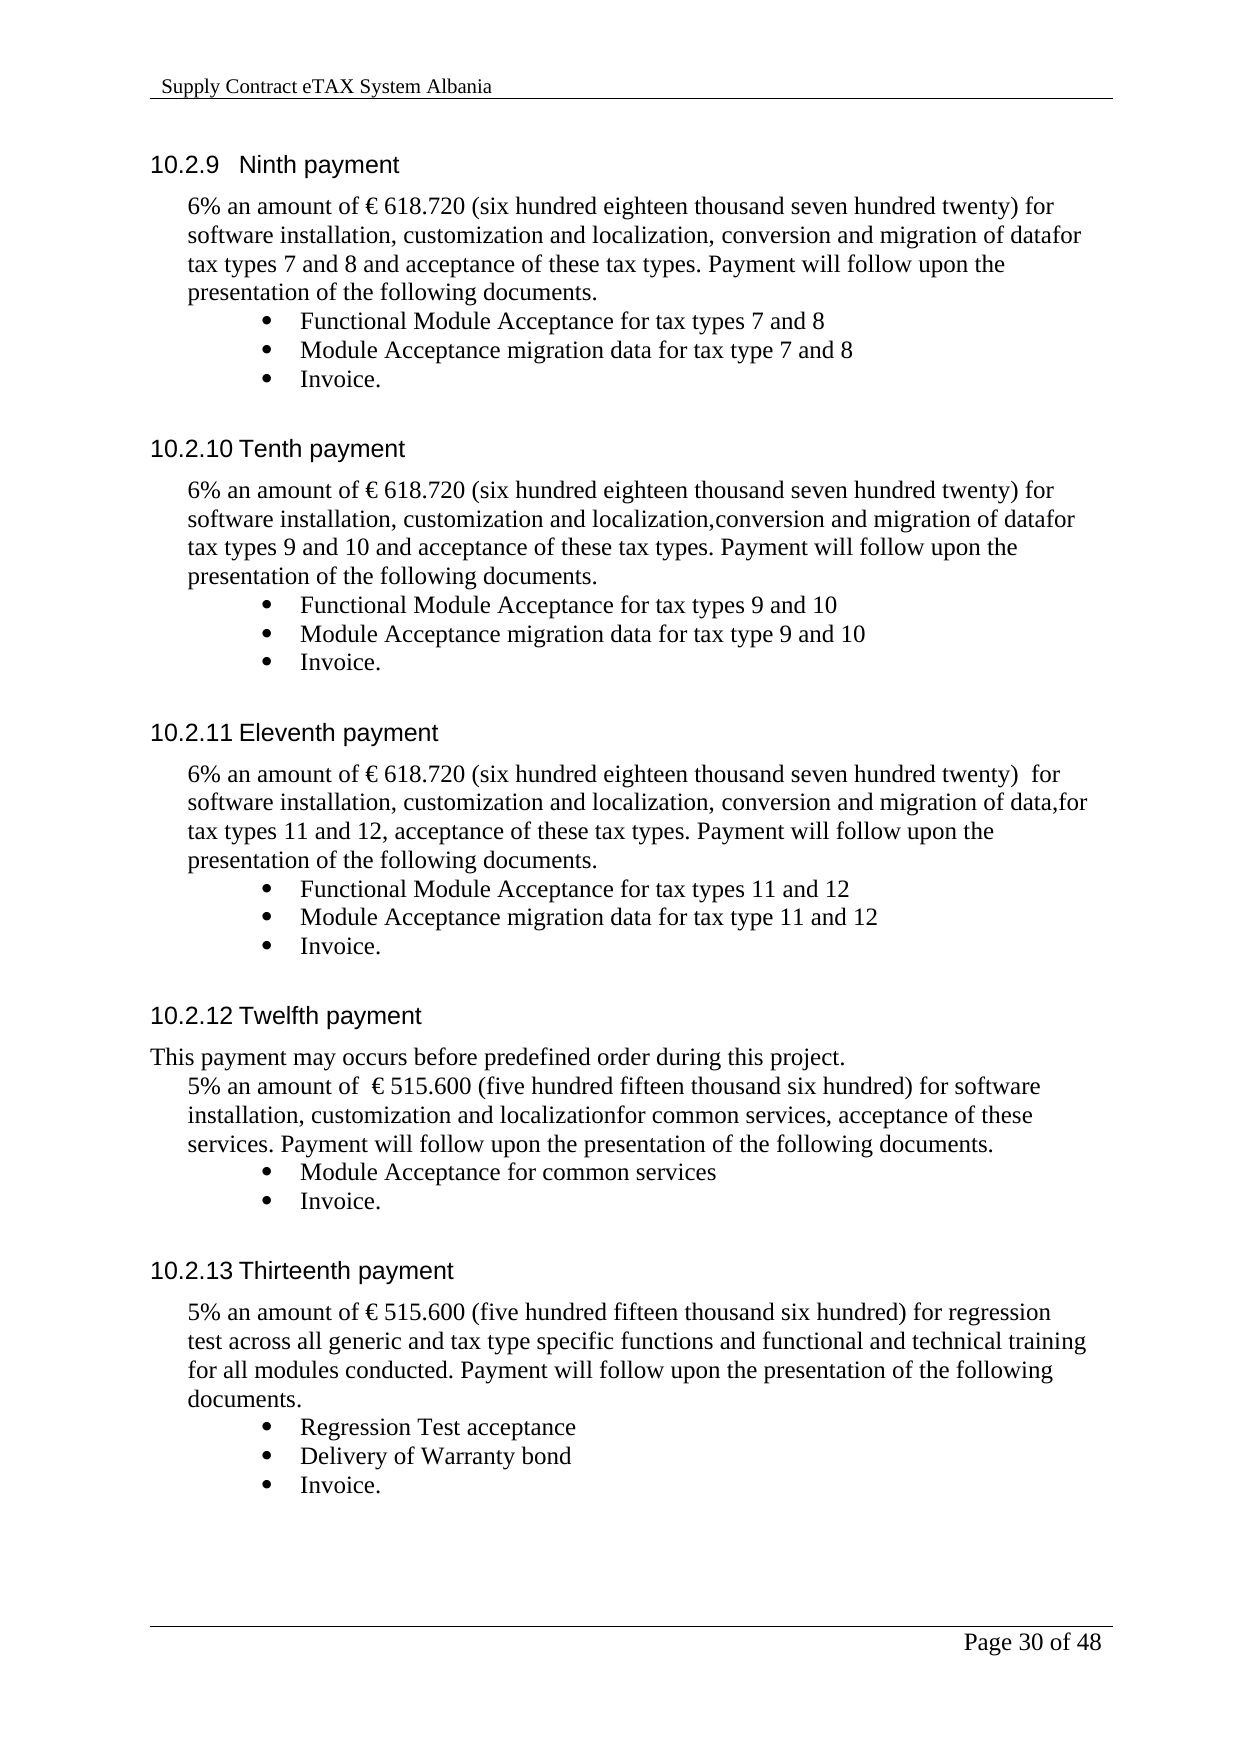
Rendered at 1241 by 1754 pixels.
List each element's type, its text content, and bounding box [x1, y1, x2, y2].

list Invoice. [262, 647, 1090, 676]
list Invoice. [262, 1470, 1090, 1499]
list Functional Module Acceptance for tax types 7 and 8 [262, 306, 1090, 335]
list Module Acceptance migration data for tax type 11 and 12 [262, 902, 1090, 931]
list Functional Module Acceptance for tax types 11 and 12 [262, 874, 1090, 902]
subtitle Ninth payment [150, 150, 1090, 179]
list Module Acceptance migration data for tax type 9 and 10 [262, 619, 1090, 647]
list Regression Test acceptance [262, 1412, 1090, 1441]
list Module Acceptance for common services [262, 1157, 1090, 1186]
text This payment may occurs before predefined order during this project. [150, 1042, 1090, 1071]
subtitle Twelfth payment [150, 1001, 1090, 1030]
list Invoice. [262, 1186, 1090, 1215]
list Functional Module Acceptance for tax types 9 and 10 [262, 590, 1090, 619]
list Module Acceptance migration data for tax type 7 and 8 [262, 335, 1090, 364]
subtitle Thirteenth payment [150, 1256, 1090, 1285]
text 6% an amount of € 618.720 (six hundred eighteen thousand seven hundred twenty) for software installation, customization and localization, conversion and migration of data,for tax types 11 and 12, acceptance of these tax types. Payment will follow upon the presentation of the following documents. [187, 759, 1090, 874]
text 6% an amount of € 618.720 (six hundred eighteen thousand seven hundred twenty) for software installation, customization and localization,conversion and migration of datafor tax types 9 and 10 and acceptance of these tax types. Payment will follow upon the presentation of the following documents. [187, 475, 1090, 590]
list Invoice. [262, 931, 1090, 960]
text 5% an amount of € 515.600 (five hundred fifteen thousand six hundred) for software installation, customization and localizationfor common services, acceptance of these services. Payment will follow upon the presentation of the following documents. [187, 1071, 1090, 1157]
text 6% an amount of € 618.720 (six hundred eighteen thousand seven hundred twenty) for software installation, customization and localization, conversion and migration of datafor tax types 7 and 8 and acceptance of these tax types. Payment will follow upon the presentation of the following documents. [187, 191, 1090, 306]
subtitle Eleventh payment [150, 717, 1090, 746]
list Delivery of Warranty bond [262, 1441, 1090, 1470]
text 5% an amount of € 515.600 (five hundred fifteen thousand six hundred) for regression test across all generic and tax type specific functions and functional and technical training for all modules conducted. Payment will follow upon the presentation of the following documents. [187, 1297, 1090, 1412]
list Invoice. [262, 364, 1090, 392]
subtitle Tenth payment [150, 434, 1090, 462]
